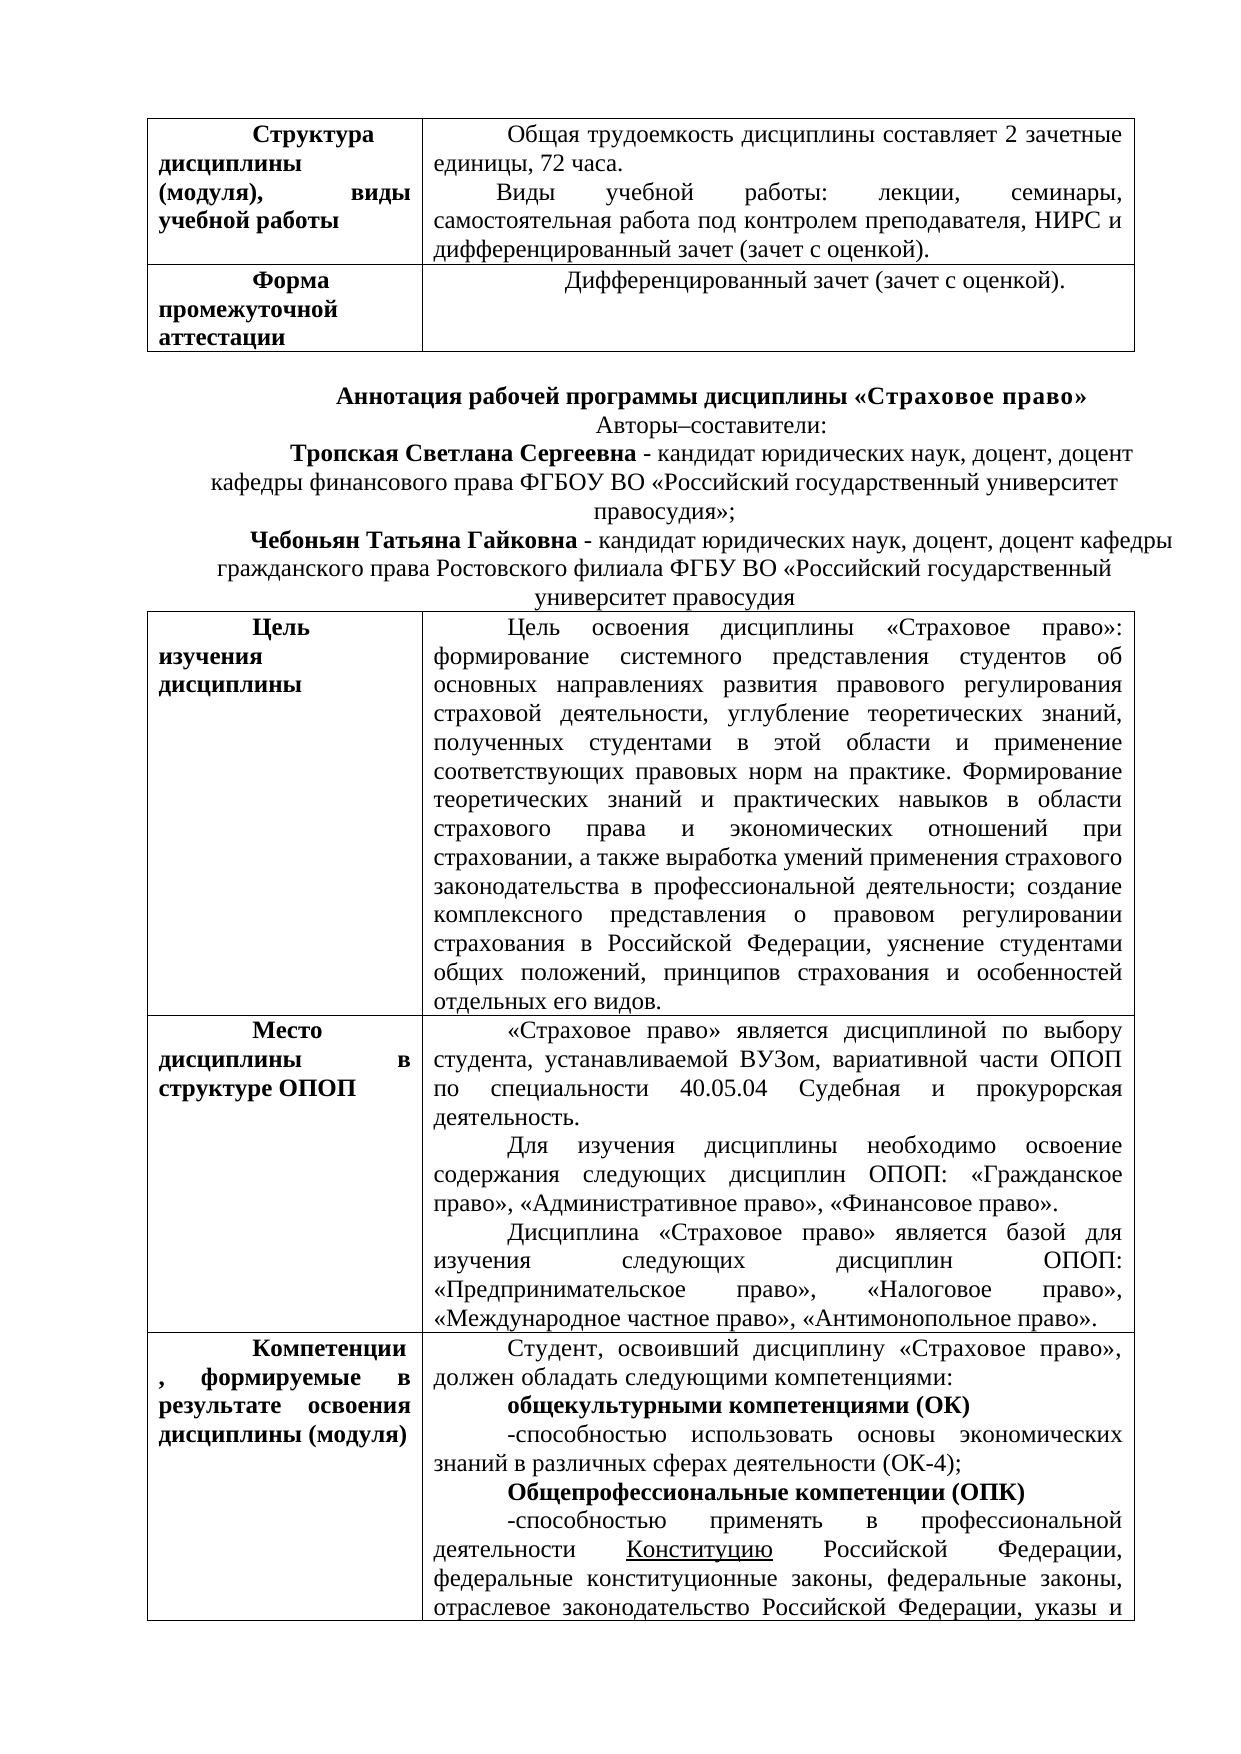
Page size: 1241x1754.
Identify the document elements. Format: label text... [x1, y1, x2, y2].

table_header Цель освоения дисциплины «Страховое право»: формирование системного представления студентов об основных направлениях развития правового регулирования страховой деятельности, углубление теоретических знаний, полученных студентами в этой области и применение соответствующих правовых норм на практике. Формирование теоретических знаний и практических навыков в области страхового права и экономических отношений при страховании, а также выработка умений применения страхового законодательства в профессиональной деятельности; создание комплексного представления о правовом регулировании страхования в Российской Федерации, уяснение студентами общих положений, принципов страхования и особенностей отдельных его видов. [423, 612, 1134, 1014]
text Чебоньян Татьяна Гайковна - кандидат юридических наук, доцент, доцент кафедры гражданского права Ростовского филиала ФГБУ ВО «Российский государственный университет правосудия [148, 525, 1181, 611]
text Тропская Светлана Сергеевна - кандидат юридических наук, доцент, доцент кафедры финансового права ФГБОУ ВО «Российский государственный университет правосудия»; [148, 438, 1181, 525]
table_header Цель изучения дисциплины [148, 612, 422, 1014]
table_cell Дифференцированный зачет (зачет с оценкой). [423, 265, 1134, 351]
table_cell Общая трудоемкость дисциплины составляет 2 зачетные единицы, 72 часа. Виды учебной работы: лекции, семинары, самостоятельная работа под контролем преподавателя, НИРС и дифференцированный зачет (зачет с оценкой). [423, 119, 1134, 264]
text Аннотация рабочей программы дисциплины «Страховое право» [148, 381, 1181, 410]
table_cell Место дисциплины в структуре ОПОП [148, 1016, 422, 1332]
table_cell Структура дисциплины (модуля), виды учебной работы [148, 119, 422, 264]
text Авторы–составители: [148, 410, 1181, 438]
table_cell Форма промежуточной аттестации [148, 265, 422, 351]
table_cell «Страховое право» является дисциплиной по выбору студента, устанавливаемой ВУЗом, вариативной части ОПОП по специальности 40.05.04 Судебная и прокурорская деятельность. Для изучения дисциплины необходимо освоение содержания следующих дисциплин ОПОП: «Гражданское право», «Административное право», «Финансовое право». Дисциплина «Страховое право» является базой для изучения следующих дисциплин ОПОП: «Предпринимательское право», «Налоговое право», «Международное частное право», «Антимонопольное право». [423, 1016, 1134, 1332]
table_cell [148, 1333, 422, 1620]
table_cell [423, 1333, 1134, 1620]
